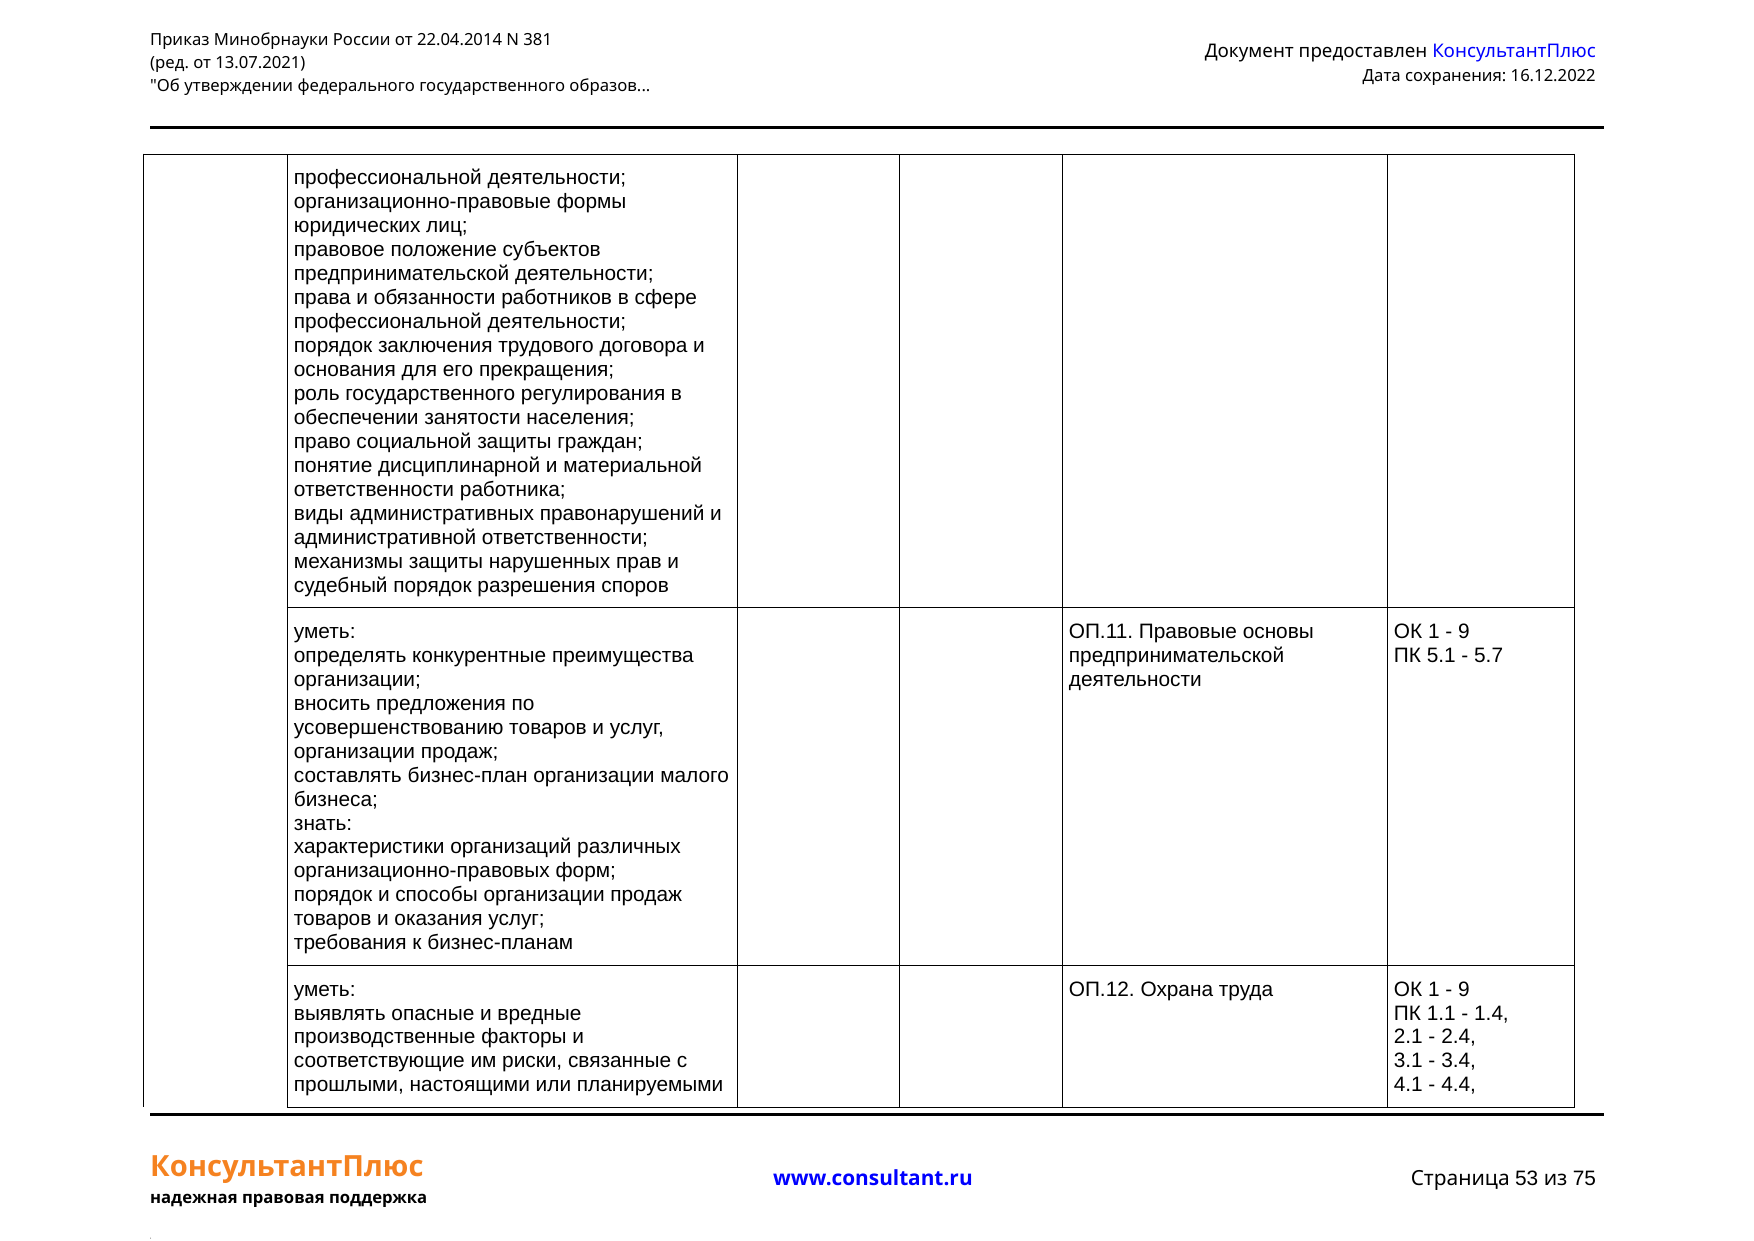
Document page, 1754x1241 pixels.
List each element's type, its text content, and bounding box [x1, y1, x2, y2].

table_cell [738, 966, 899, 1107]
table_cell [288, 155, 737, 607]
table_cell [738, 155, 899, 607]
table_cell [1063, 155, 1387, 607]
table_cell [1388, 966, 1574, 1107]
table_cell ОК 1 - 9 ПК 5.1 - 5.7 [1388, 608, 1574, 965]
table_cell уметь: определять конкурентные преимущества организации; вносить предложения по усовершенствованию товаров и услуг, организации продаж; составлять бизнес-план организации малого бизнеса; знать: характеристики организаций различных организационно-правовых форм; порядок и способы организации продаж товаров и оказания услуг; требования к бизнес-планам [288, 608, 737, 965]
table_cell [738, 608, 899, 965]
table_cell [900, 966, 1062, 1107]
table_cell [288, 966, 737, 1107]
table_cell [900, 608, 1062, 965]
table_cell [1388, 155, 1574, 607]
table_cell ОП.12. Охрана труда [1063, 966, 1387, 1107]
table_cell [900, 155, 1062, 607]
table_cell ОП.11. Правовые основы предпринимательской деятельности [1063, 608, 1387, 965]
